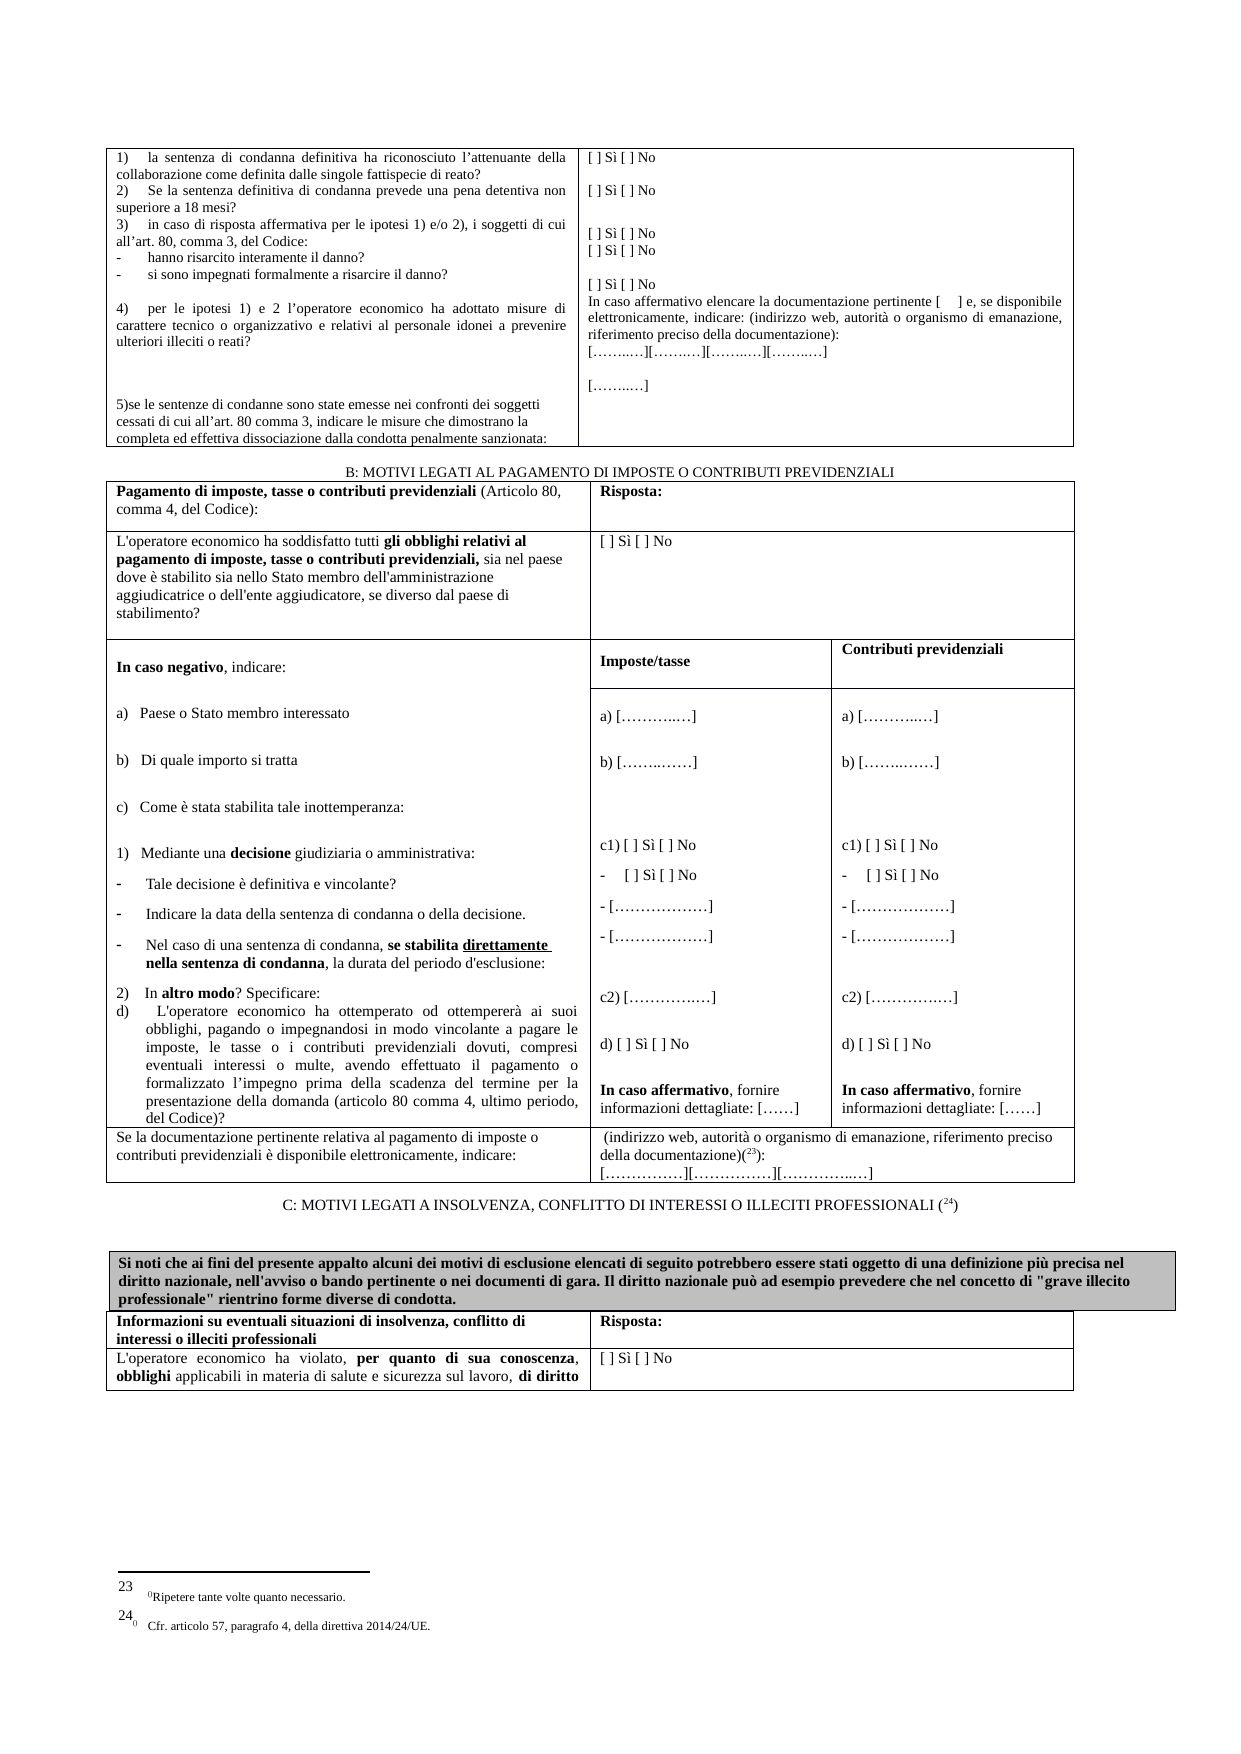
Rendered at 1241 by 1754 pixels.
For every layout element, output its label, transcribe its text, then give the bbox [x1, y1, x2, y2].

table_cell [107, 1349, 590, 1390]
table_cell [ ] Sì [ ] No [ ] Sì [ ] No [ ] Sì [ ] No [ ] Sì [ ] No [ ] Sì [ ] No In caso affermativo elencare la documentazione pertinente [ ] e, se disponibile elettronicamente, indicare: (indirizzo web, autorità o organismo di emanazione, riferimento preciso della documentazione): [……..…][…….…][……..…][……..…] [……..…] [579, 149, 1073, 446]
text B: MOTIVI LEGATI AL PAGAMENTO DI IMPOSTE O CONTRIBUTI PREVIDENZIALI [118, 464, 1122, 481]
title C: motivi legati a insolvenza, conflitto di interessi o illeciti professionali () [118, 1196, 1122, 1213]
table_header Risposta: [591, 1312, 1073, 1348]
table_cell a) [………..…] b) [……..……] c1) [ ] Sì [ ] No - [ ] Sì [ ] No - [………………] - [………………] c2) [………….…] d) [ ] Sì [ ] No In caso affermativo, fornire informazioni dettagliate: [……] [832, 689, 1074, 1127]
table_cell a) [………..…] b) [……..……] c1) [ ] Sì [ ] No - [ ] Sì [ ] No - [………………] - [………………] c2) [………….…] d) [ ] Sì [ ] No In caso affermativo, fornire informazioni dettagliate: [……] [591, 689, 831, 1127]
table_cell Imposte/tasse [591, 640, 831, 688]
table_cell Se la documentazione pertinente relativa al pagamento di imposte o contributi previdenziali è disponibile elettronicamente, indicare: [107, 1128, 590, 1182]
table_cell L'operatore economico ha soddisfatto tutti gli obblighi relativi al pagamento di imposte, tasse o contributi previdenziali, sia nel paese dove è stabilito sia nello Stato membro dell'amministrazione aggiudicatrice o dell'ente aggiudicatore, se diverso dal paese di stabilimento? [107, 532, 590, 639]
table_cell In caso affermativo, indicare: 1) la sentenza di condanna definitiva ha riconosciuto l’attenuante della collaborazione come definita dalle singole fattispecie di reato? 2) Se la sentenza definitiva di condanna prevede una pena detentiva non superiore a 18 mesi? 3) in caso di risposta affermativa per le ipotesi 1) e/o 2), i soggetti di cui all’art. 80, comma 3, del Codice: - hanno risarcito interamente il danno? - si sono impegnati formalmente a risarcire il danno? 4) per le ipotesi 1) e 2 l’operatore economico ha adottato misure di carattere tecnico o organizzativo e relativi al personale idonei a prevenire ulteriori illeciti o reati? 5)se le sentenze di condanne sono state emesse nei confronti dei soggetti cessati di cui all’art. 80 comma 3, indicare le misure che dimostrano la completa ed effettiva dissociazione dalla condotta penalmente sanzionata: [107, 149, 578, 446]
table_cell Contributi previdenziali [832, 640, 1074, 688]
table_header Pagamento di imposte, tasse o contributi previdenziali (Articolo 80, comma 4, del Codice): [107, 482, 590, 531]
table_header Informazioni su eventuali situazioni di insolvenza, conflitto di interessi o illeciti professionali [107, 1312, 590, 1348]
table_cell [ ] Sì [ ] No [591, 1349, 1073, 1390]
table_cell In caso negativo, indicare: a) Paese o Stato membro interessato b) Di quale importo si tratta c) Come è stata stabilita tale inottemperanza: 1) Mediante una decisione giudiziaria o amministrativa: Tale decisione è definitiva e vincolante? Indicare la data della sentenza di condanna o della decisione. Nel caso di una sentenza di condanna, se stabilita direttamente nella sentenza di condanna, la durata del periodo d'esclusione: 2) In altro modo? Specificare: d) L'operatore economico ha ottemperato od ottempererà ai suoi obblighi, pagando o impegnandosi in modo vincolante a pagare le imposte, le tasse o i contributi previdenziali dovuti, compresi eventuali interessi o multe, avendo effettuato il pagamento o formalizzato l’impegno prima della scadenza del termine per la presentazione della domanda (articolo 80 comma 4, ultimo periodo, del Codice)? [107, 640, 590, 1127]
table_cell [ ] Sì [ ] No [591, 532, 1074, 639]
table_cell (indirizzo web, autorità o organismo di emanazione, riferimento preciso della documentazione)(): [……………][……………][…………..…] [591, 1128, 1074, 1182]
table_header Risposta: [591, 482, 1074, 531]
text Si noti che ai fini del presente appalto alcuni dei motivi di esclusione elencati di seguito potrebbero essere stati oggetto di una definizione più precisa nel diritto nazionale, nell'avviso o bando pertinente o nei documenti di gara. Il diritto nazionale può ad esempio prevedere che nel concetto di "grave illecito professionale" rientrino forme diverse di condotta. [110, 1252, 1175, 1310]
